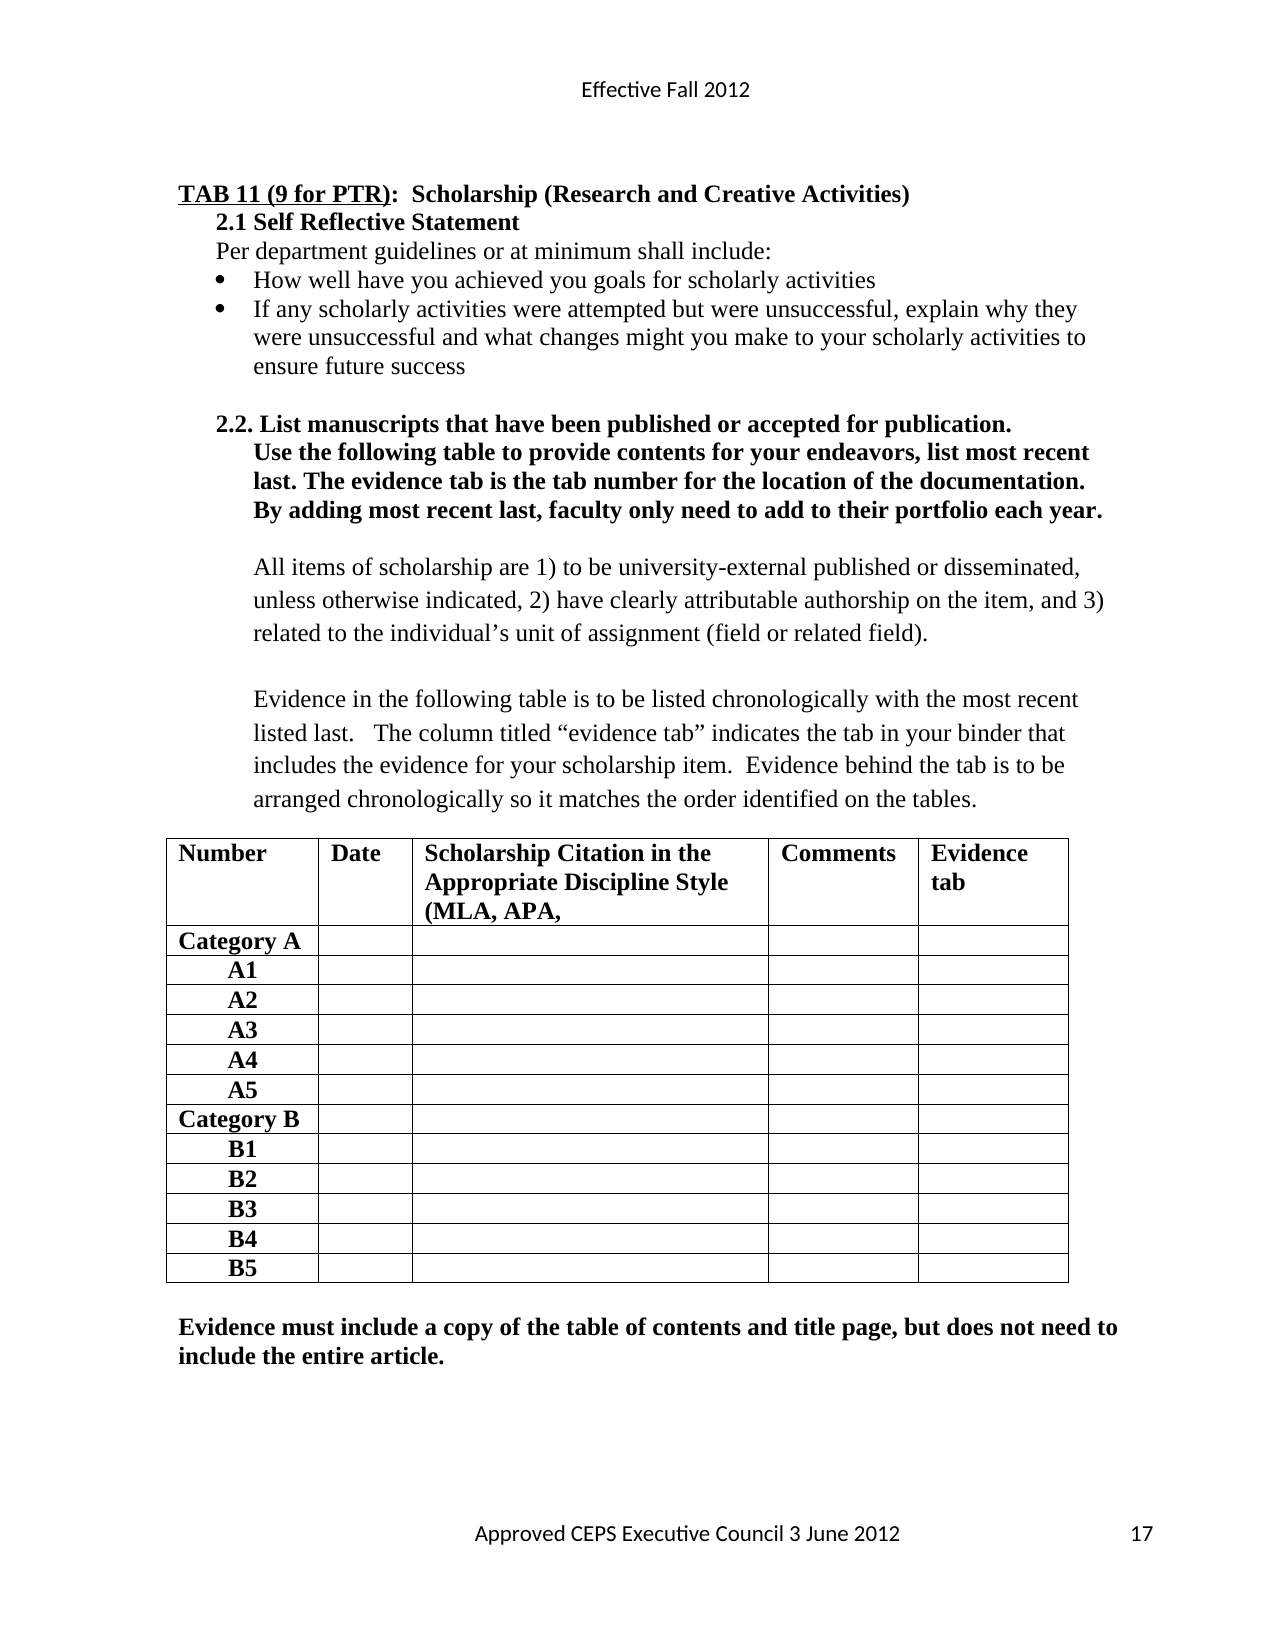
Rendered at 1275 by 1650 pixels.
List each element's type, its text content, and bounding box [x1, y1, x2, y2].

table_cell [919, 1224, 1068, 1252]
text Evidence must include a copy of the table of contents and title page, but does not need to include the entire article. [178, 1312, 1125, 1369]
table_cell [919, 1075, 1068, 1103]
table_header Comments [769, 839, 918, 925]
table_cell [413, 956, 768, 984]
table_cell [413, 1134, 768, 1163]
table_cell [769, 1045, 918, 1074]
table_cell [319, 1105, 412, 1133]
table_cell [319, 956, 412, 984]
table_cell A2 [167, 985, 318, 1014]
table_cell [319, 1164, 412, 1193]
table_cell B4 [167, 1224, 318, 1252]
list If any scholarly activities were attempted but were unsuccessful, explain why they were unsuccessful and what changes might you make to your scholarly activities to ensure future success [216, 294, 1125, 380]
table_cell Category B [167, 1105, 318, 1133]
table_cell [919, 1134, 1068, 1163]
table_cell [769, 926, 918, 954]
table_cell [413, 1015, 768, 1044]
table_cell [769, 985, 918, 1014]
table_cell [769, 1254, 918, 1282]
table_cell [413, 926, 768, 954]
table_cell B1 [167, 1134, 318, 1163]
table_cell [769, 1224, 918, 1252]
table_cell [919, 1045, 1068, 1074]
text Evidence in the following table is to be listed chronologically with the most recent listed last. The column titled “evidence tab” indicates the tab in your binder that includes the evidence for your scholarship item. Evidence behind the tab is to be arranged chronologically so it matches the order identified on the tables. [253, 684, 1125, 812]
table_cell [919, 985, 1068, 1014]
table_cell [919, 1164, 1068, 1193]
table_header Evidence tab [919, 839, 1068, 925]
table_cell A5 [167, 1075, 318, 1103]
table_cell [319, 1194, 412, 1223]
table_cell [319, 1045, 412, 1074]
table_cell [919, 956, 1068, 984]
text 2.1 Self Reflective Statement [216, 207, 1125, 236]
table_cell B5 [167, 1254, 318, 1282]
table_cell [413, 1164, 768, 1193]
table_cell [413, 1254, 768, 1282]
table_cell [319, 1254, 412, 1282]
table_cell [413, 1194, 768, 1223]
table_cell [919, 1194, 1068, 1223]
table_cell [769, 1134, 918, 1163]
table_cell [769, 1105, 918, 1133]
table_cell [319, 1134, 412, 1163]
table_cell [919, 1105, 1068, 1133]
text Use the following table to provide contents for your endeavors, list most recent last. The evidence tab is the tab number for the location of the documentation. By adding most recent last, faculty only need to add to their portfolio each year. [253, 437, 1125, 524]
table_cell [769, 956, 918, 984]
table_cell [769, 1164, 918, 1193]
table_cell B3 [167, 1194, 318, 1223]
table_cell [769, 1075, 918, 1103]
table_header Number [167, 839, 318, 925]
table_cell A1 [167, 956, 318, 984]
table_cell [413, 985, 768, 1014]
table_cell [319, 985, 412, 1014]
table_cell [769, 1194, 918, 1223]
table_cell [319, 926, 412, 954]
table_cell [919, 1254, 1068, 1282]
table_cell [413, 1224, 768, 1252]
text Per department guidelines or at minimum shall include: [178, 236, 1125, 265]
list How well have you achieved you goals for scholarly activities [216, 265, 1125, 294]
table_cell [919, 926, 1068, 954]
text All items of scholarship are 1) to be university-external published or disseminated, unless otherwise indicated, 2) have clearly attributable authorship on the item, and 3) related to the individual’s unit of assignment (field or related field). [253, 552, 1125, 647]
table_cell Category A [167, 926, 318, 954]
table_cell [413, 1045, 768, 1074]
text TAB 11 (9 for PTR): Scholarship (Research and Creative Activities) [178, 179, 1125, 207]
table_cell A3 [167, 1015, 318, 1044]
table_cell B2 [167, 1164, 318, 1193]
table_cell [319, 1075, 412, 1103]
table_header Scholarship Citation in the Appropriate Discipline Style (MLA, APA, [413, 839, 768, 925]
table_cell A4 [167, 1045, 318, 1074]
table_cell [919, 1015, 1068, 1044]
table_cell [319, 1015, 412, 1044]
table_cell [413, 1075, 768, 1103]
table_cell [413, 1105, 768, 1133]
table_cell [319, 1224, 412, 1252]
table_cell [769, 1015, 918, 1044]
table_header Date [319, 839, 412, 925]
text 2.2. List manuscripts that have been published or accepted for publication. [216, 409, 1125, 437]
